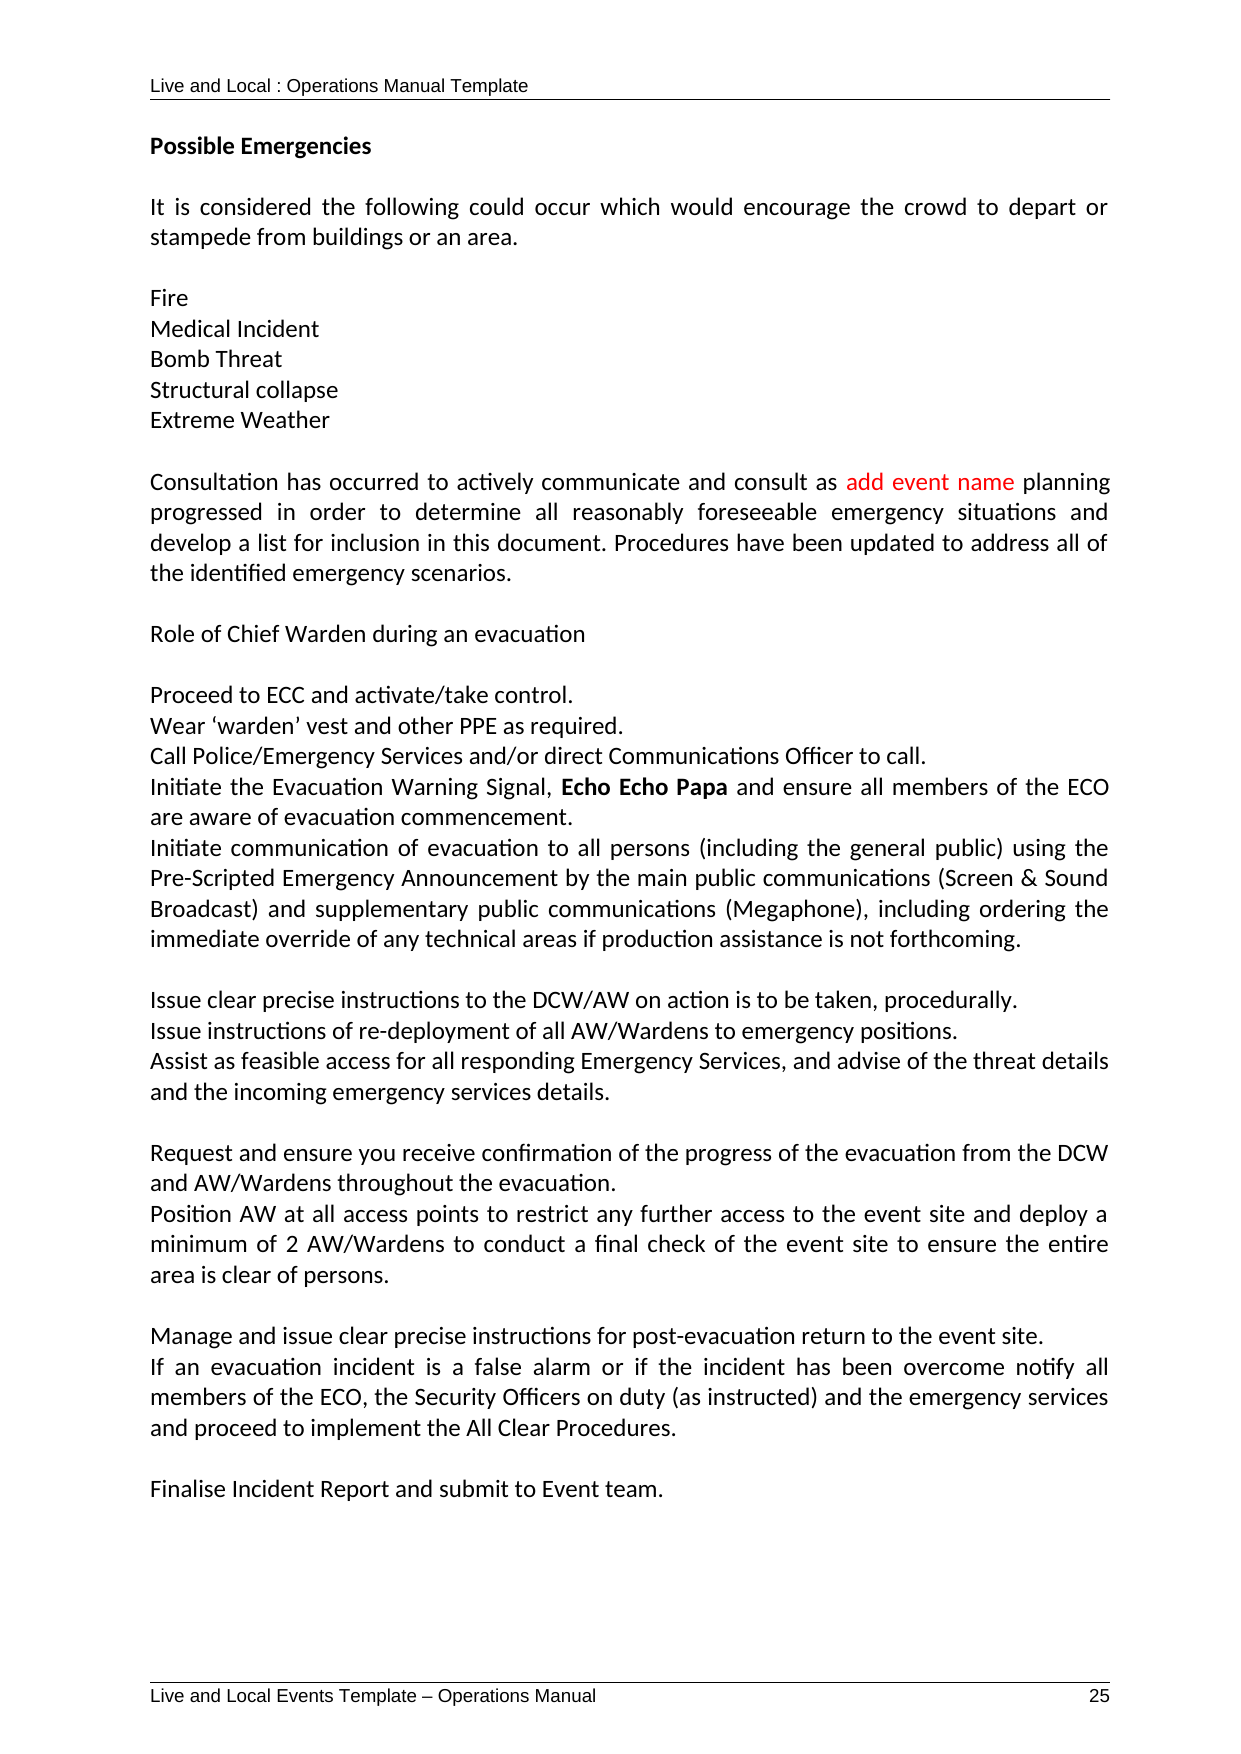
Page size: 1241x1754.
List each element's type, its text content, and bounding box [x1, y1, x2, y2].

text Request and ensure you receive confirmation of the progress of the evacuation from the DCW and AW/Wardens throughout the evacuation. [150, 1137, 1110, 1198]
text Fire [150, 282, 1110, 313]
text Possible Emergencies [150, 130, 1110, 160]
text Assist as feasible access for all responding Emergency Services, and advise of the threat details and the incoming emergency services details. [150, 1046, 1110, 1107]
text Issue clear precise instructions to the DCW/AW on action is to be taken, procedurally. [150, 984, 1110, 1015]
text Structural collapse [150, 374, 1110, 404]
text Issue instructions of re-deployment of all AW/Wardens to emergency positions. [150, 1015, 1110, 1046]
text Role of Chief Warden during an evacuation [150, 618, 1110, 649]
text It is considered the following could occur which would encourage the crowd to depart or stampede from buildings or an area. [150, 191, 1110, 252]
text Wear ‘warden’ vest and other PPE as required. [150, 710, 1110, 740]
text Proceed to ECC and activate/take control. [150, 679, 1110, 710]
text Initiate communication of evacuation to all persons (including the general public) using the Pre-Scripted Emergency Announcement by the main public communications (Screen & Sound Broadcast) and supplementary public communications (Megaphone), including ordering the immediate override of any technical areas if production assistance is not forthcoming. [150, 832, 1110, 954]
text Bomb Threat [150, 343, 1110, 374]
text Medical Incident [150, 313, 1110, 343]
text Manage and issue clear precise instructions for post-evacuation return to the event site. [150, 1320, 1110, 1351]
text Consultation has occurred to actively communicate and consult as add event name planning progressed in order to determine all reasonably foreseeable emergency situations and develop a list for inclusion in this document. Procedures have been updated to address all of the identified emergency scenarios. [150, 466, 1110, 588]
text If an evacuation incident is a false alarm or if the incident has been overcome notify all members of the ECO, the Security Officers on duty (as instructed) and the emergency services and proceed to implement the All Clear Procedures. [150, 1351, 1110, 1442]
text Call Police/Emergency Services and/or direct Communications Officer to call. [150, 740, 1110, 771]
text Position AW at all access points to restrict any further access to the event site and deploy a minimum of 2 AW/Wardens to conduct a final check of the event site to ensure the entire area is clear of persons. [150, 1198, 1110, 1290]
text Extreme Weather [150, 404, 1110, 435]
text Finalise Incident Report and submit to Event team. [150, 1473, 1110, 1503]
text Initiate the Evacuation Warning Signal, Echo Echo Papa and ensure all members of the ECO are aware of evacuation commencement. [150, 771, 1110, 832]
